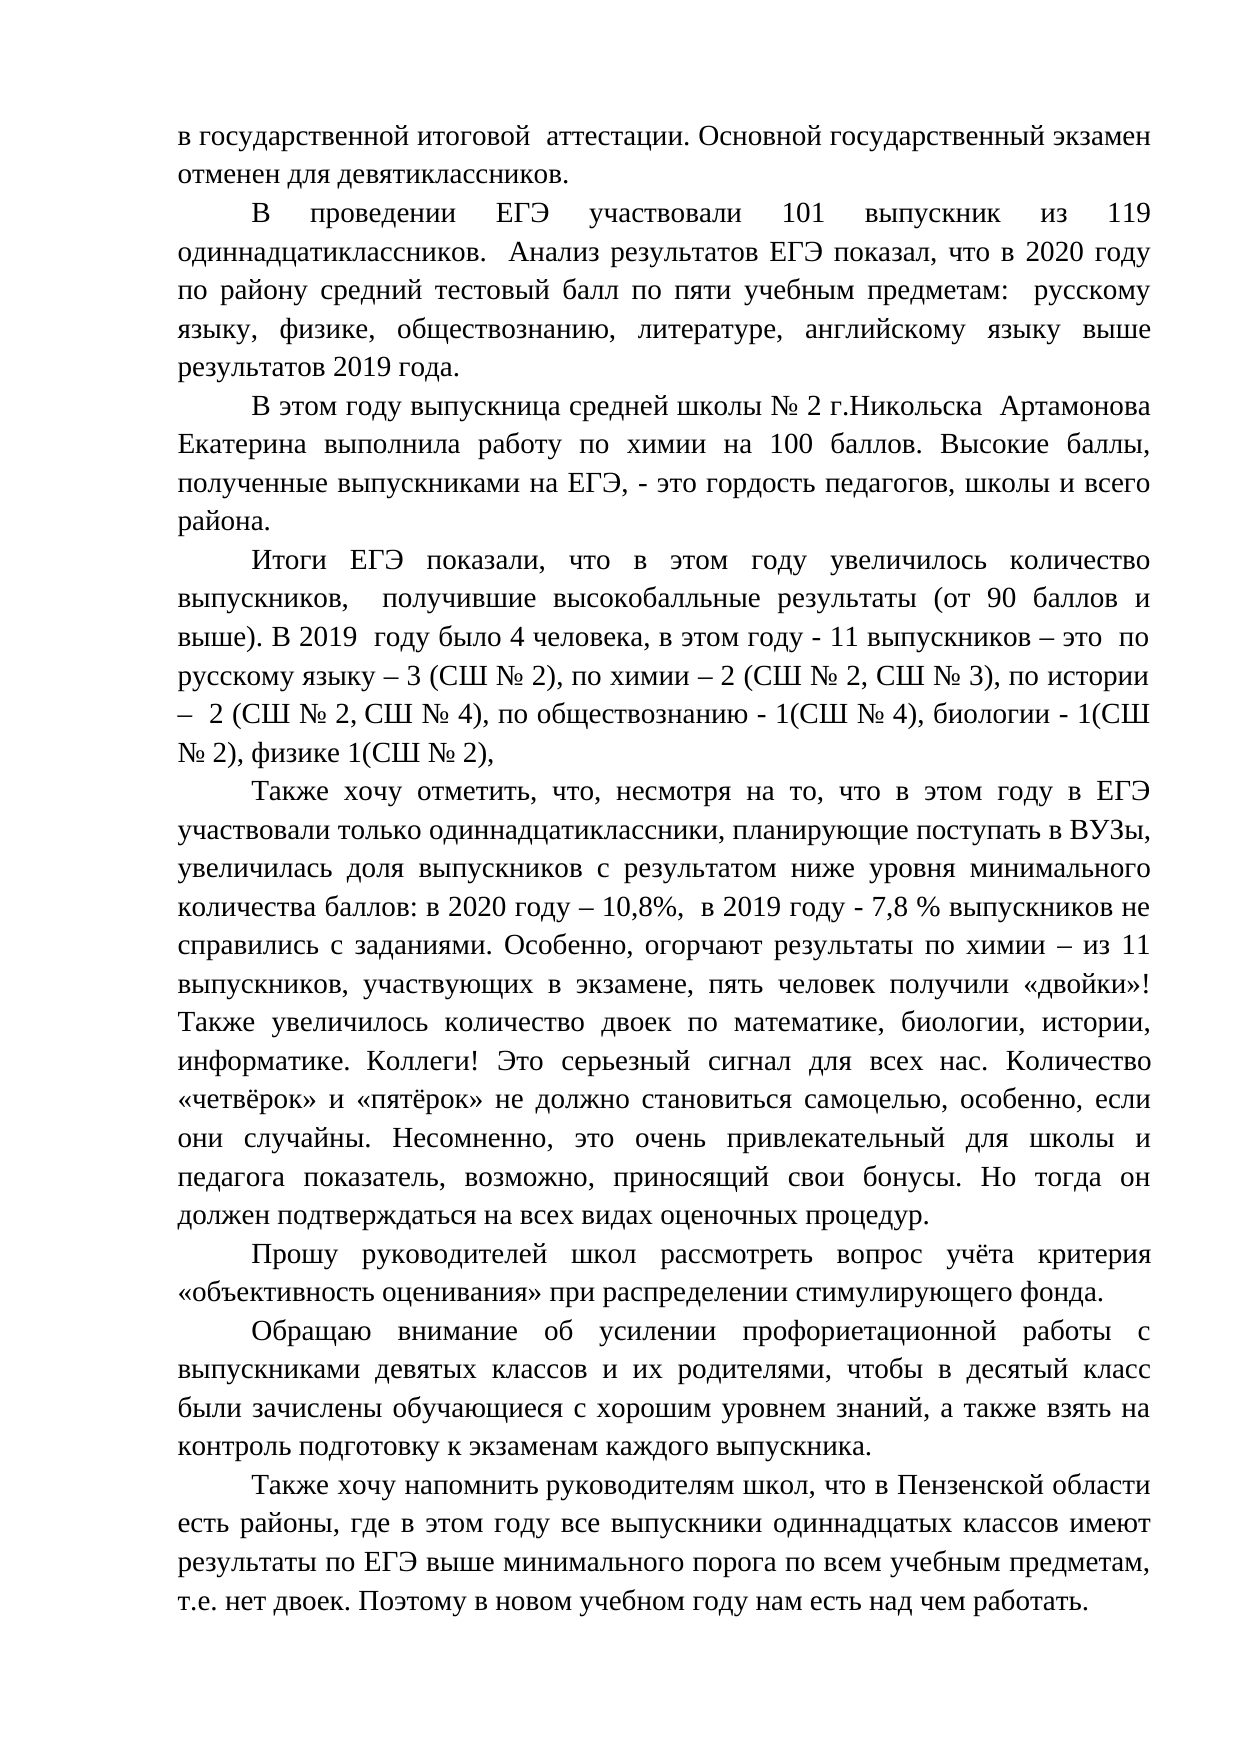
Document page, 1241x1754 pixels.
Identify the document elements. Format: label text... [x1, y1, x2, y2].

text В проведении ЕГЭ участвовали 101 выпускник из 119 одиннадцатиклассников. Анализ результатов ЕГЭ показал, что в 2020 году по району средний тестовый балл по пяти учебным предметам: русскому языку, физике, обществознанию, литературе, английскому языку выше результатов 2019 года. [177, 195, 1152, 383]
text Также хочу напомнить руководителям школ, что в Пензенской области есть районы, где в этом году все выпускники одиннадцатых классов имеют результаты по ЕГЭ выше минимального порога по всем учебным предметам, т.е. нет двоек. Поэтому в новом учебном году нам есть над чем работать. [177, 1467, 1152, 1616]
text Прошу руководителей школ рассмотреть вопрос учёта критерия «объективность оценивания» при распределении стимулирующего фонда. [177, 1236, 1152, 1308]
text В этом году выпускница средней школы № 2 г.Никольска Артамонова Екатерина выполнила работу по химии на 100 баллов. Высокие баллы, полученные выпускниками на ЕГЭ, - это гордость педагогов, школы и всего района. [177, 388, 1152, 537]
text Также хочу отметить, что, несмотря на то, что в этом году в ЕГЭ участвовали только одиннадцатиклассники, планирующие поступать в ВУЗы, увеличилась доля выпускников с результатом ниже уровня минимального количества баллов: в 2020 году – 10,8%, в 2019 году - 7,8 % выпускников не справились с заданиями. Особенно, огорчают результаты по химии – из 11 выпускников, участвующих в экзамене, пять человек получили «двойки»! Также увеличилось количество двоек по математике, биологии, истории, информатике. Коллеги! Это серьезный сигнал для всех нас. Количество «четвёрок» и «пятёрок» не должно становиться самоцелью, особенно, если они случайны. Несомненно, это очень привлекательный для школы и педагога показатель, возможно, приносящий свои бонусы. Но тогда он должен подтверждаться на всех видах оценочных процедур. [177, 773, 1152, 1231]
text Итоги ЕГЭ показали, что в этом году увеличилось количество выпускников, получившие высокобалльные результаты (от 90 баллов и выше). В 2019 году было 4 человека, в этом году - 11 выпускников – это по русскому языку – 3 (СШ № 2), по химии – 2 (СШ № 2, СШ № 3), по истории – 2 (СШ № 2, СШ № 4), по обществознанию - 1(СШ № 4), биологии - 1(СШ № 2), физике 1(СШ № 2), [177, 542, 1152, 768]
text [177, 118, 1152, 190]
text Обращаю внимание об усилении профориетационной работы с выпускниками девятых классов и их родителями, чтобы в десятый класс были зачислены обучающиеся с хорошим уровнем знаний, а также взять на контроль подготовку к экзаменам каждого выпускника. [177, 1313, 1152, 1462]
